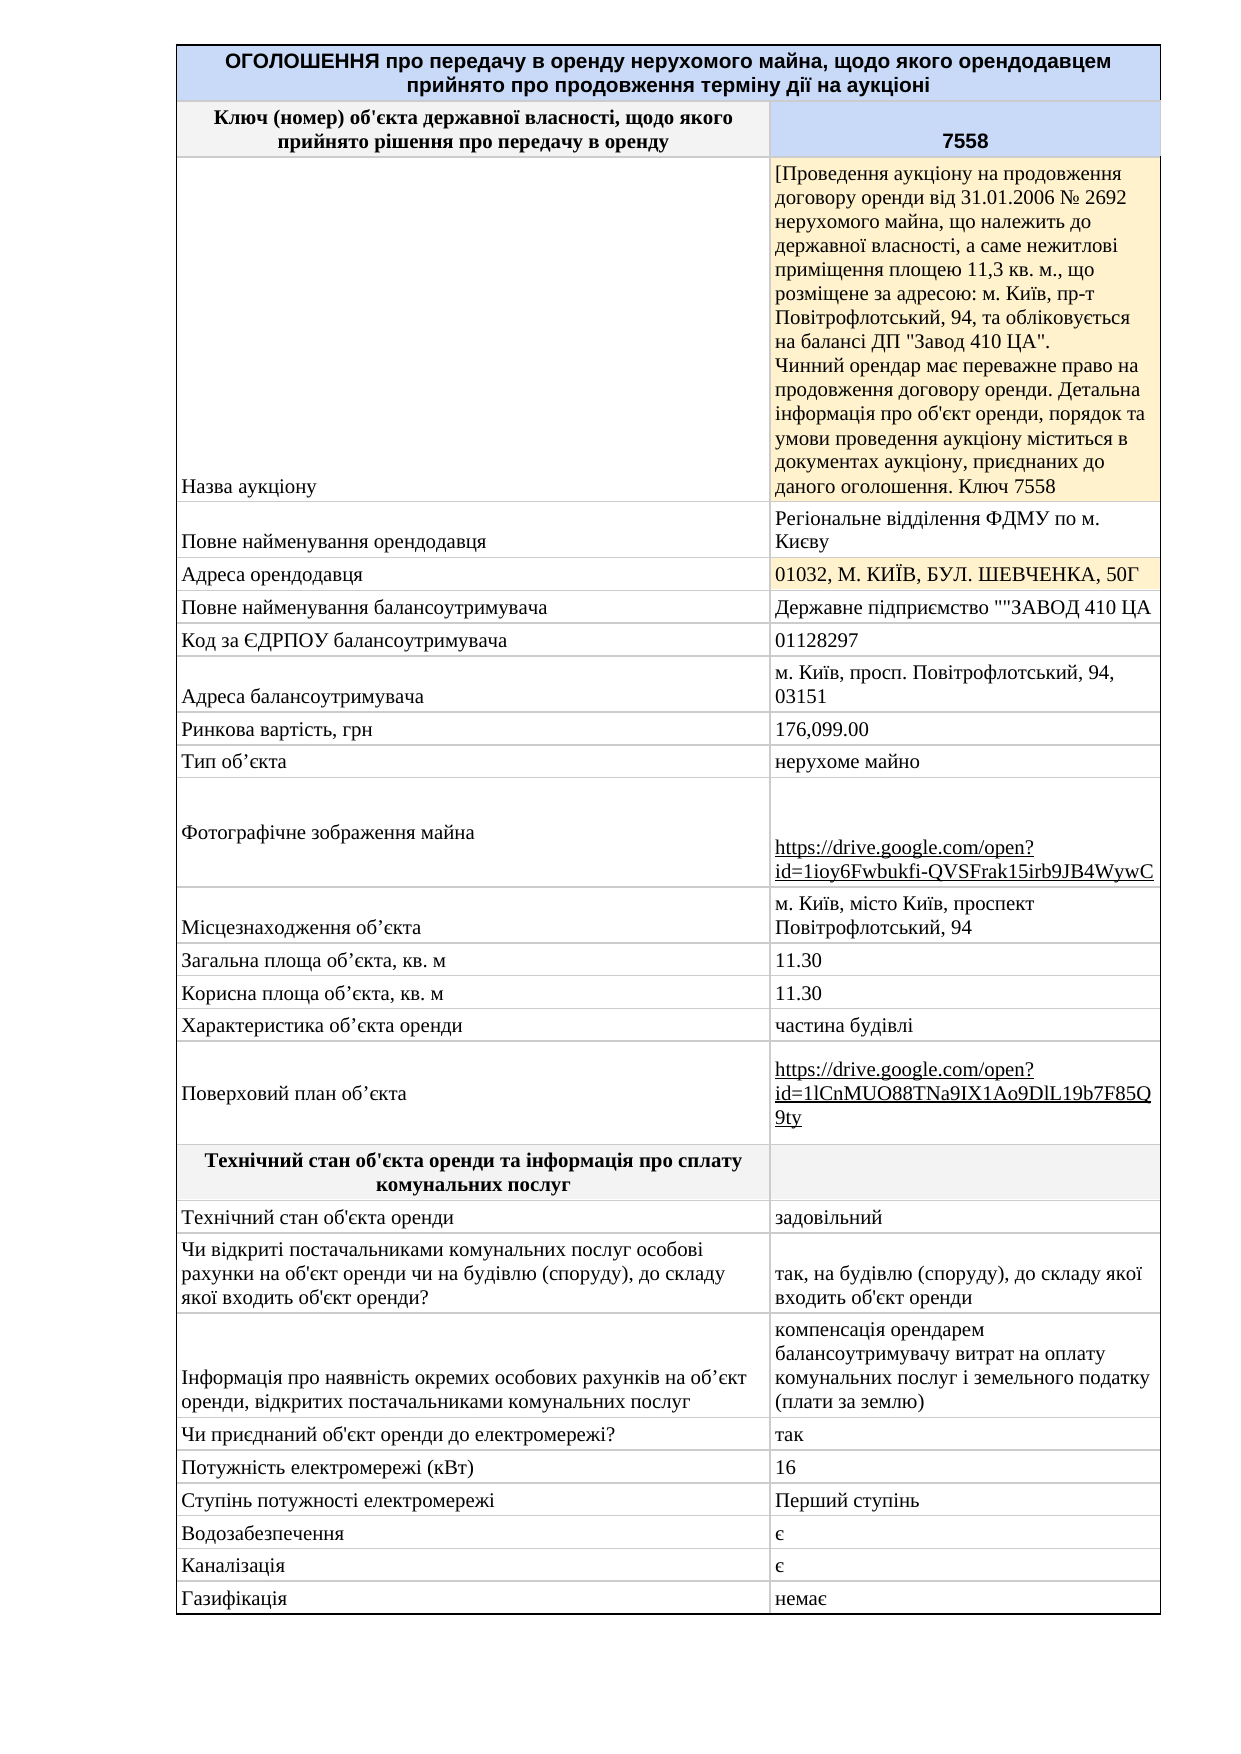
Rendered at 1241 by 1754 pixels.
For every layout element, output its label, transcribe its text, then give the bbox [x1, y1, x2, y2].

table_cell Технічний стан об'єкта оренди [177, 1201, 769, 1232]
table_cell 01128297 [771, 624, 1160, 655]
table_cell Тип об’єкта [177, 746, 769, 777]
table_cell Поверховий план об’єкта [177, 1042, 769, 1143]
table_cell Код за ЄДРПОУ балансоутримувача [177, 624, 769, 655]
table_cell Потужність електромережі (кВт) [177, 1451, 769, 1482]
table_cell Адреса балансоутримувача [177, 657, 769, 711]
table_cell задовільний [771, 1201, 1160, 1232]
table_cell [Проведення аукціону на продовження договору оренди від 31.01.2006 № 2692 нерухомого майна, що належить до державної власності, а саме нежитлові приміщення площею 11,3 кв. м., що розміщене за адресою: м. Київ, пр-т Повітрофлотський, 94, та обліковується на балансі ДП "Завод 410 ЦА". Чинний орендар має переважне право на продовження договору оренди. Детальна інформація про об'єкт оренди, порядок та умови проведення аукціону міститься в документах аукціону, приєднаних до даного оголошення. Ключ 7558 [771, 158, 1160, 501]
table_cell є [771, 1549, 1160, 1580]
table_cell Інформація про наявність окремих особових рахунків на об’єкт оренди, відкритих постачальниками комунальних послуг [177, 1314, 769, 1416]
table_cell Перший ступінь [771, 1484, 1160, 1515]
table_cell 7558 [771, 102, 1160, 156]
table_cell Газифікація [177, 1582, 769, 1613]
table_cell 01032, М. КИЇВ, БУЛ. ШЕВЧЕНКА, 50Г [771, 558, 1160, 589]
table_cell Чи приєднаний об'єкт оренди до електромережі? [177, 1418, 769, 1449]
table_cell так, на будівлю (споруду), до складу якої входить об'єкт оренди [771, 1234, 1160, 1312]
table_cell https://drive.google.com/open?id=1ioy6Fwbukfi-QVSFrak15irb9JB4WywC [771, 778, 1160, 886]
table_cell частина будівлі [771, 1009, 1160, 1040]
table_cell є [771, 1516, 1160, 1548]
table_cell м. Київ, місто Київ, проспект Повітрофлотський, 94 [771, 888, 1160, 942]
table_cell немає [771, 1582, 1160, 1613]
table_cell 176,099.00 [771, 713, 1160, 744]
table_header ОГОЛОШЕННЯ про передачу в оренду нерухомого майна, щодо якого орендодавцем прийнято про продовження терміну дії на аукціоні [177, 46, 1160, 100]
table_cell нерухоме майно [771, 746, 1160, 777]
table_cell м. Київ, просп. Повітрофлотський, 94, 03151 [771, 657, 1160, 711]
table_cell Ключ (номер) об'єкта державної власності, щодо якого прийнято рішення про передачу в оренду [177, 102, 769, 156]
table_cell Водозабезпечення [177, 1516, 769, 1548]
table_cell Корисна площа об’єкта, кв. м [177, 976, 769, 1008]
table_cell 11.30 [771, 976, 1160, 1008]
table_cell Державне підприємство ""ЗАВОД 410 ЦА [771, 591, 1160, 622]
table_cell Характеристика об’єкта оренди [177, 1009, 769, 1040]
table_cell Ступінь потужності електромережі [177, 1484, 769, 1515]
table_cell Фотографічне зображення майна [177, 778, 769, 886]
table_cell Чи відкриті постачальниками комунальних послуг особові рахунки на об'єкт оренди чи на будівлю (споруду), до складу якої входить об'єкт оренди? [177, 1234, 769, 1312]
table_cell Адреса орендодавця [177, 558, 769, 589]
table_cell 11.30 [771, 944, 1160, 975]
table_cell Назва аукціону [177, 158, 769, 501]
table_cell компенсація орендарем балансоутримувачу витрат на оплату комунальних послуг і земельного податку (плати за землю) [771, 1314, 1160, 1416]
table_cell Повне найменування орендодавця [177, 502, 769, 557]
table_cell https://drive.google.com/open?id=1lCnMUO88TNa9IX1Ao9DlL19b7F85Q9ty [771, 1042, 1160, 1143]
table_cell Регіональне відділення ФДМУ по м. Києву [771, 502, 1160, 557]
table_cell [771, 1145, 1160, 1199]
table_cell Ринкова вартість, грн [177, 713, 769, 744]
table_cell Каналізація [177, 1549, 769, 1580]
table_cell Технічний стан об'єкта оренди та інформація про сплату комунальних послуг [177, 1145, 769, 1199]
table_cell так [771, 1418, 1160, 1449]
table_cell Загальна площа об’єкта, кв. м [177, 944, 769, 975]
table_cell Місцезнаходження об’єкта [177, 888, 769, 942]
table_cell 16 [771, 1451, 1160, 1482]
table_cell Повне найменування балансоутримувача [177, 591, 769, 622]
